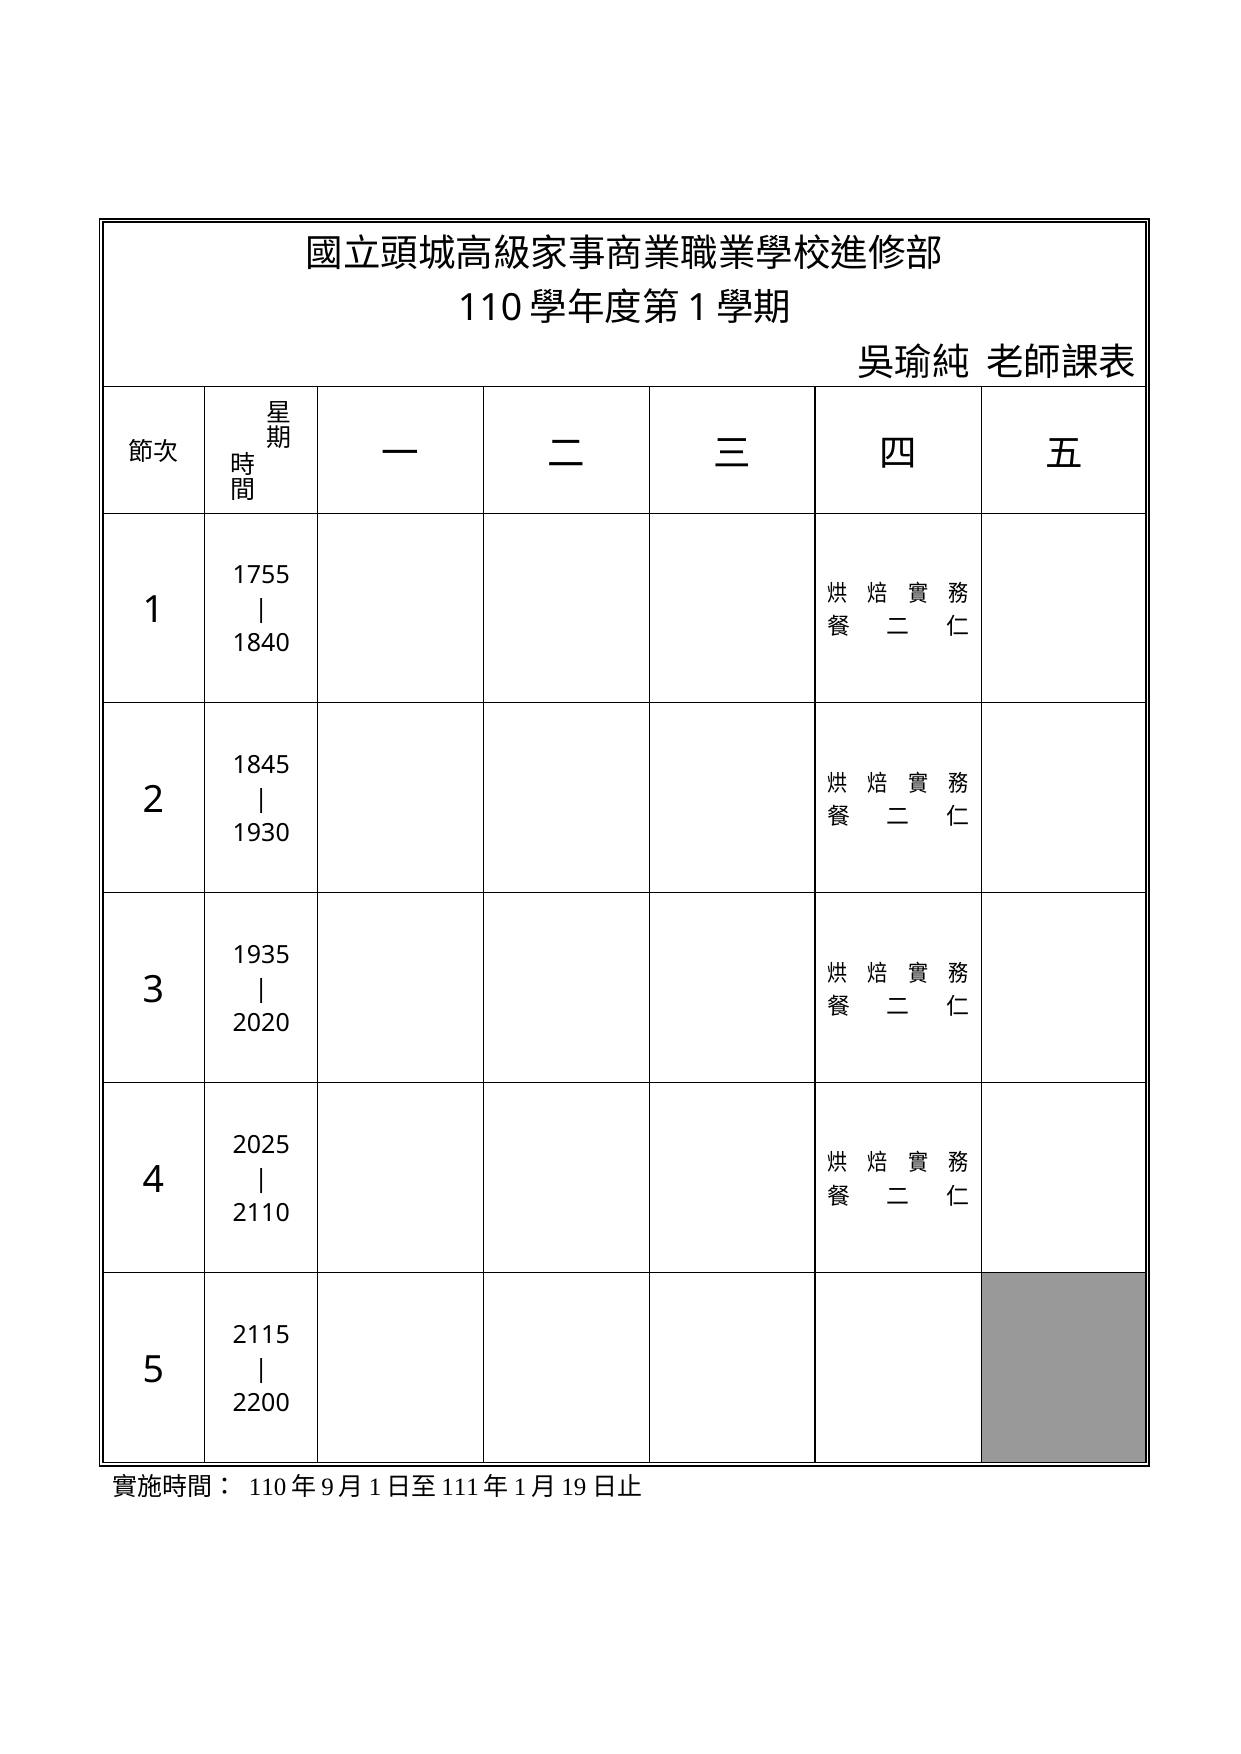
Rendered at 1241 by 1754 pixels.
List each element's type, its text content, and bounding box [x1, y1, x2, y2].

table_cell [982, 1273, 1145, 1462]
table_cell [484, 1083, 649, 1272]
table_cell [484, 703, 649, 892]
table_cell [484, 514, 649, 702]
table_cell 烘焙實務 餐二仁 [816, 514, 981, 702]
table_cell [650, 893, 814, 1082]
table_cell 四 [816, 387, 981, 512]
table_cell [318, 1273, 483, 1462]
table_cell 烘焙實務 餐二仁 [816, 1083, 981, 1272]
table_cell 五 [982, 387, 1145, 512]
table_cell [650, 1273, 814, 1462]
table_cell [318, 514, 483, 702]
table_cell [318, 893, 483, 1082]
table_cell [318, 1083, 483, 1272]
table_cell 烘焙實務 餐二仁 [816, 893, 981, 1082]
table_cell 1845 | 1930 [205, 703, 317, 892]
table_cell 星期 時間 [205, 387, 317, 512]
text 實施時間： 110年9月1日至111年1月19 日止 [112, 1467, 1144, 1503]
table_cell [650, 514, 814, 702]
table_cell 3 [104, 893, 204, 1082]
table_cell [318, 703, 483, 892]
table_cell 一 [318, 387, 483, 512]
table_cell [650, 1083, 814, 1272]
table_cell 節次 [104, 387, 204, 512]
table_cell 5 [104, 1273, 204, 1462]
table_cell [982, 703, 1145, 892]
table_cell 2025 | 2110 [205, 1083, 317, 1272]
table_cell [982, 514, 1145, 702]
table_cell 2 [104, 703, 204, 892]
table_header 國立頭城高級家事商業職業學校進修部 110學年度第1學期 吳瑜純 老師課表 [104, 223, 1145, 386]
table_cell [816, 1273, 981, 1462]
table_cell [484, 893, 649, 1082]
table_cell [650, 703, 814, 892]
table_cell 1755 | 1840 [205, 514, 317, 702]
table_cell 4 [104, 1083, 204, 1272]
table_cell [982, 1083, 1145, 1272]
table_cell [484, 1273, 649, 1462]
table_cell 1 [104, 514, 204, 702]
table_cell 2115 | 2200 [205, 1273, 317, 1462]
table_cell 三 [650, 387, 814, 512]
table_cell 二 [484, 387, 649, 512]
table_cell 1935 | 2020 [205, 893, 317, 1082]
table_cell 烘焙實務 餐二仁 [816, 703, 981, 892]
table_cell [982, 893, 1145, 1082]
